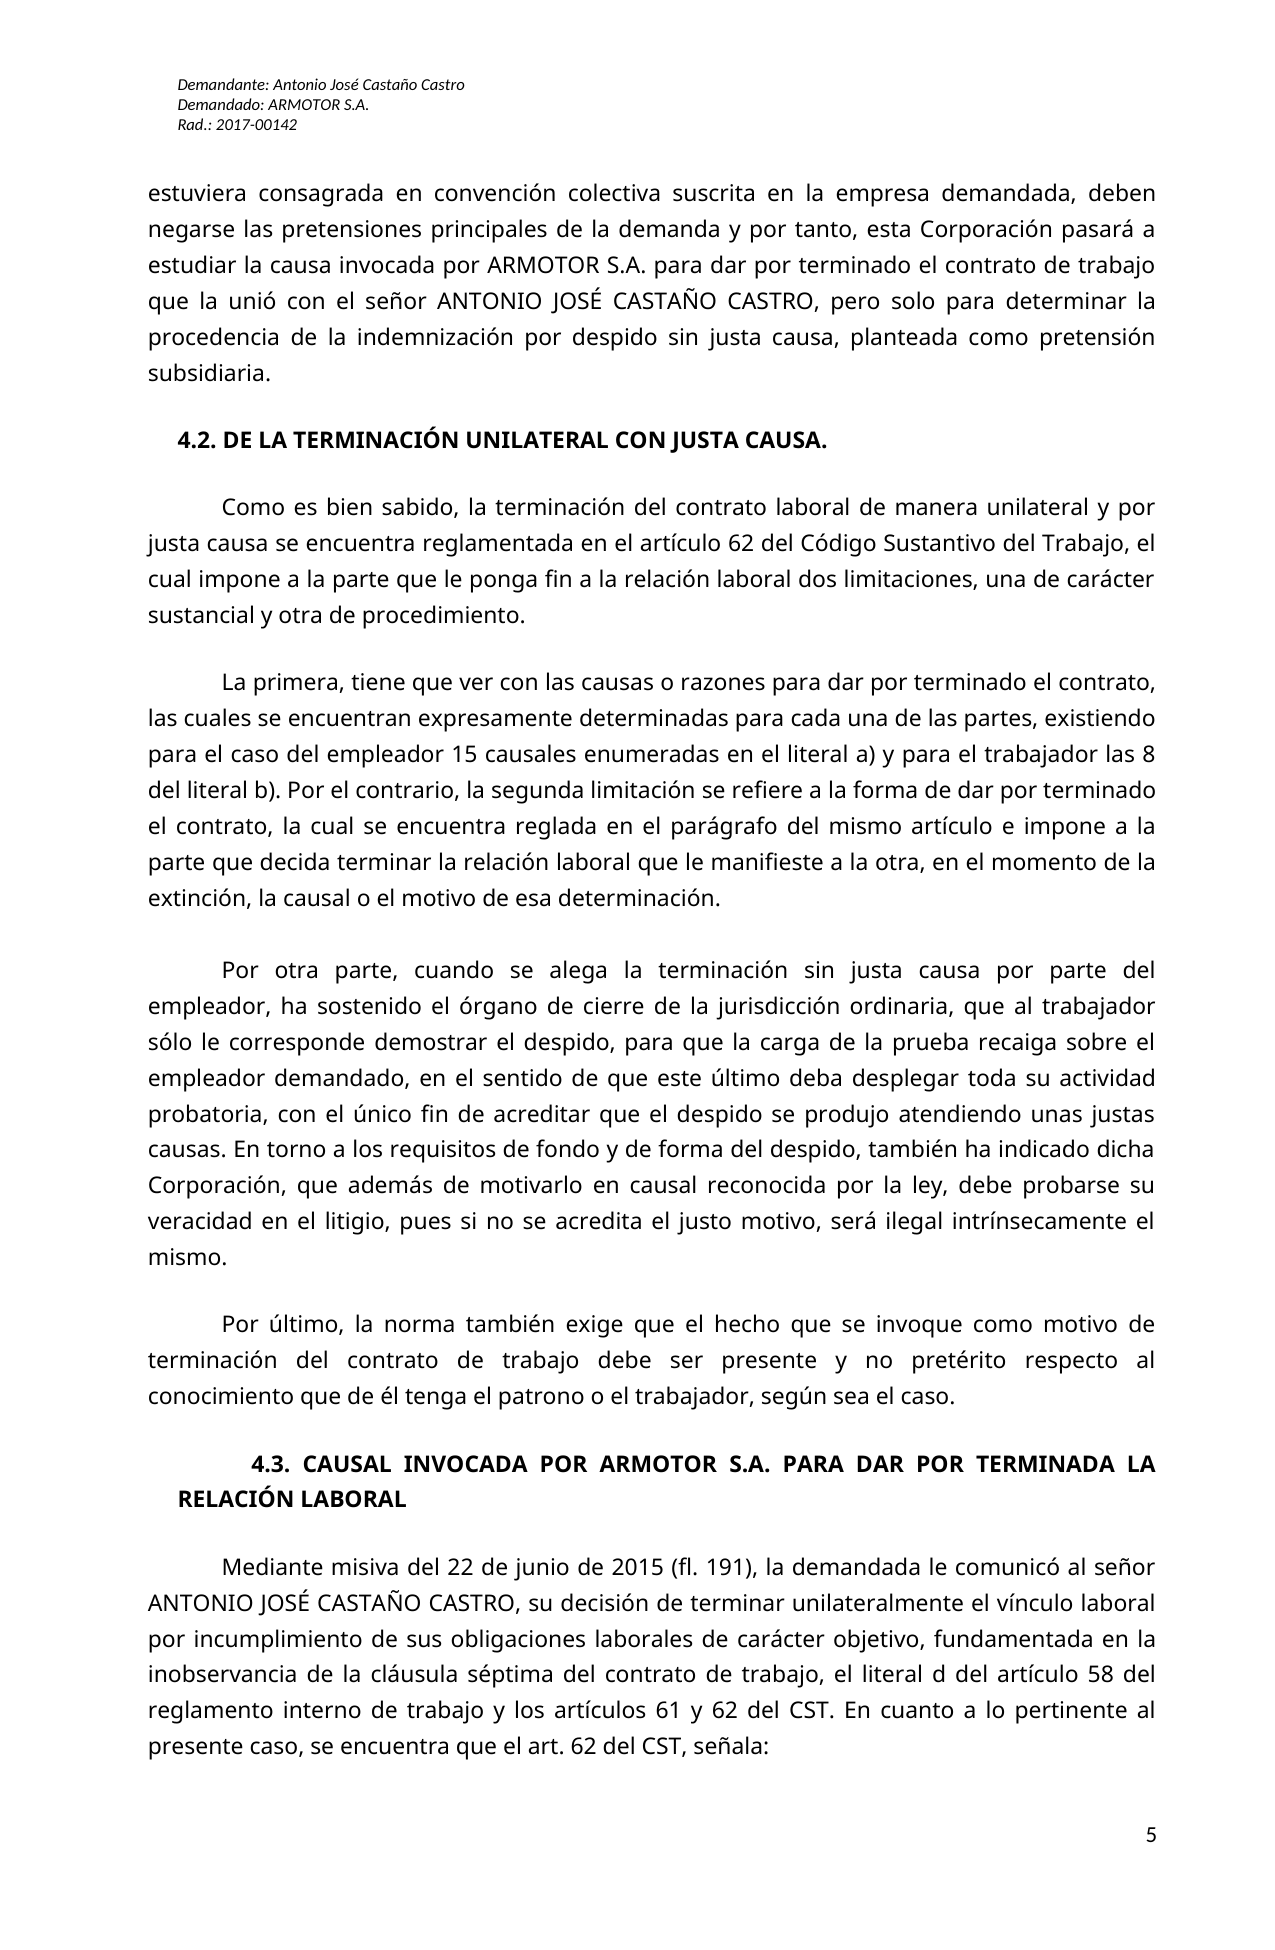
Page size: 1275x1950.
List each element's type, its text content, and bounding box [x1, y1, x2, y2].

text 4.2. DE LA TERMINACIÓN UNILATERAL CON JUSTA CAUSA. [177, 424, 1157, 455]
text 4.3. CAUSAL INVOCADA POR ARMOTOR S.A. PARA DAR POR TERMINADA LA RELACIÓN LABORAL [177, 1447, 1157, 1515]
text Como es bien sabido, la terminación del contrato laboral de manera unilateral y por justa causa se encuentra reglamentada en el artículo 62 del Código Sustantivo del Trabajo, el cual impone a la parte que le ponga fin a la relación laboral dos limitaciones, una de carácter sustancial y otra de procedimiento. [148, 491, 1157, 630]
text Por otra parte, cuando se alega la terminación sin justa causa por parte del empleador, ha sostenido el órgano de cierre de la jurisdicción ordinaria, que al trabajador sólo le corresponde demostrar el despido, para que la carga de la prueba recaiga sobre el empleador demandado, en el sentido de que este último deba desplegar toda su actividad probatoria, con el único fin de acreditar que el despido se produjo atendiendo unas justas causas. En torno a los requisitos de fondo y de forma del despido, también ha indicado dicha Corporación, que además de motivarlo en causal reconocida por la ley, debe probarse su veracidad en el litigio, pues si no se acredita el justo motivo, será ilegal intrínsecamente el mismo. [148, 954, 1157, 1272]
text Por último, la norma también exige que el hecho que se invoque como motivo de terminación del contrato de trabajo debe ser presente y no pretérito respecto al conocimiento que de él tenga el patrono o el trabajador, según sea el caso. [148, 1308, 1157, 1412]
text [148, 177, 1157, 388]
text Mediante misiva del 22 de junio de 2015 (fl. 191), la demandada le comunicó al señor ANTONIO JOSÉ CASTAÑO CASTRO, su decisión de terminar unilateralmente el vínculo laboral por incumplimiento de sus obligaciones laborales de carácter objetivo, fundamentada en la inobservancia de la cláusula séptima del contrato de trabajo, el literal d del artículo 58 del reglamento interno de trabajo y los artículos 61 y 62 del CST. En cuanto a lo pertinente al presente caso, se encuentra que el art. 62 del CST, señala: [148, 1551, 1157, 1762]
text La primera, tiene que ver con las causas o razones para dar por terminado el contrato, las cuales se encuentran expresamente determinadas para cada una de las partes, existiendo para el caso del empleador 15 causales enumeradas en el literal a) y para el trabajador las 8 del literal b). Por el contrario, la segunda limitación se refiere a la forma de dar por terminado el contrato, la cual se encuentra reglada en el parágrafo del mismo artículo e impone a la parte que decida terminar la relación laboral que le manifieste a la otra, en el momento de la extinción, la causal o el motivo de esa determinación. [148, 666, 1157, 913]
